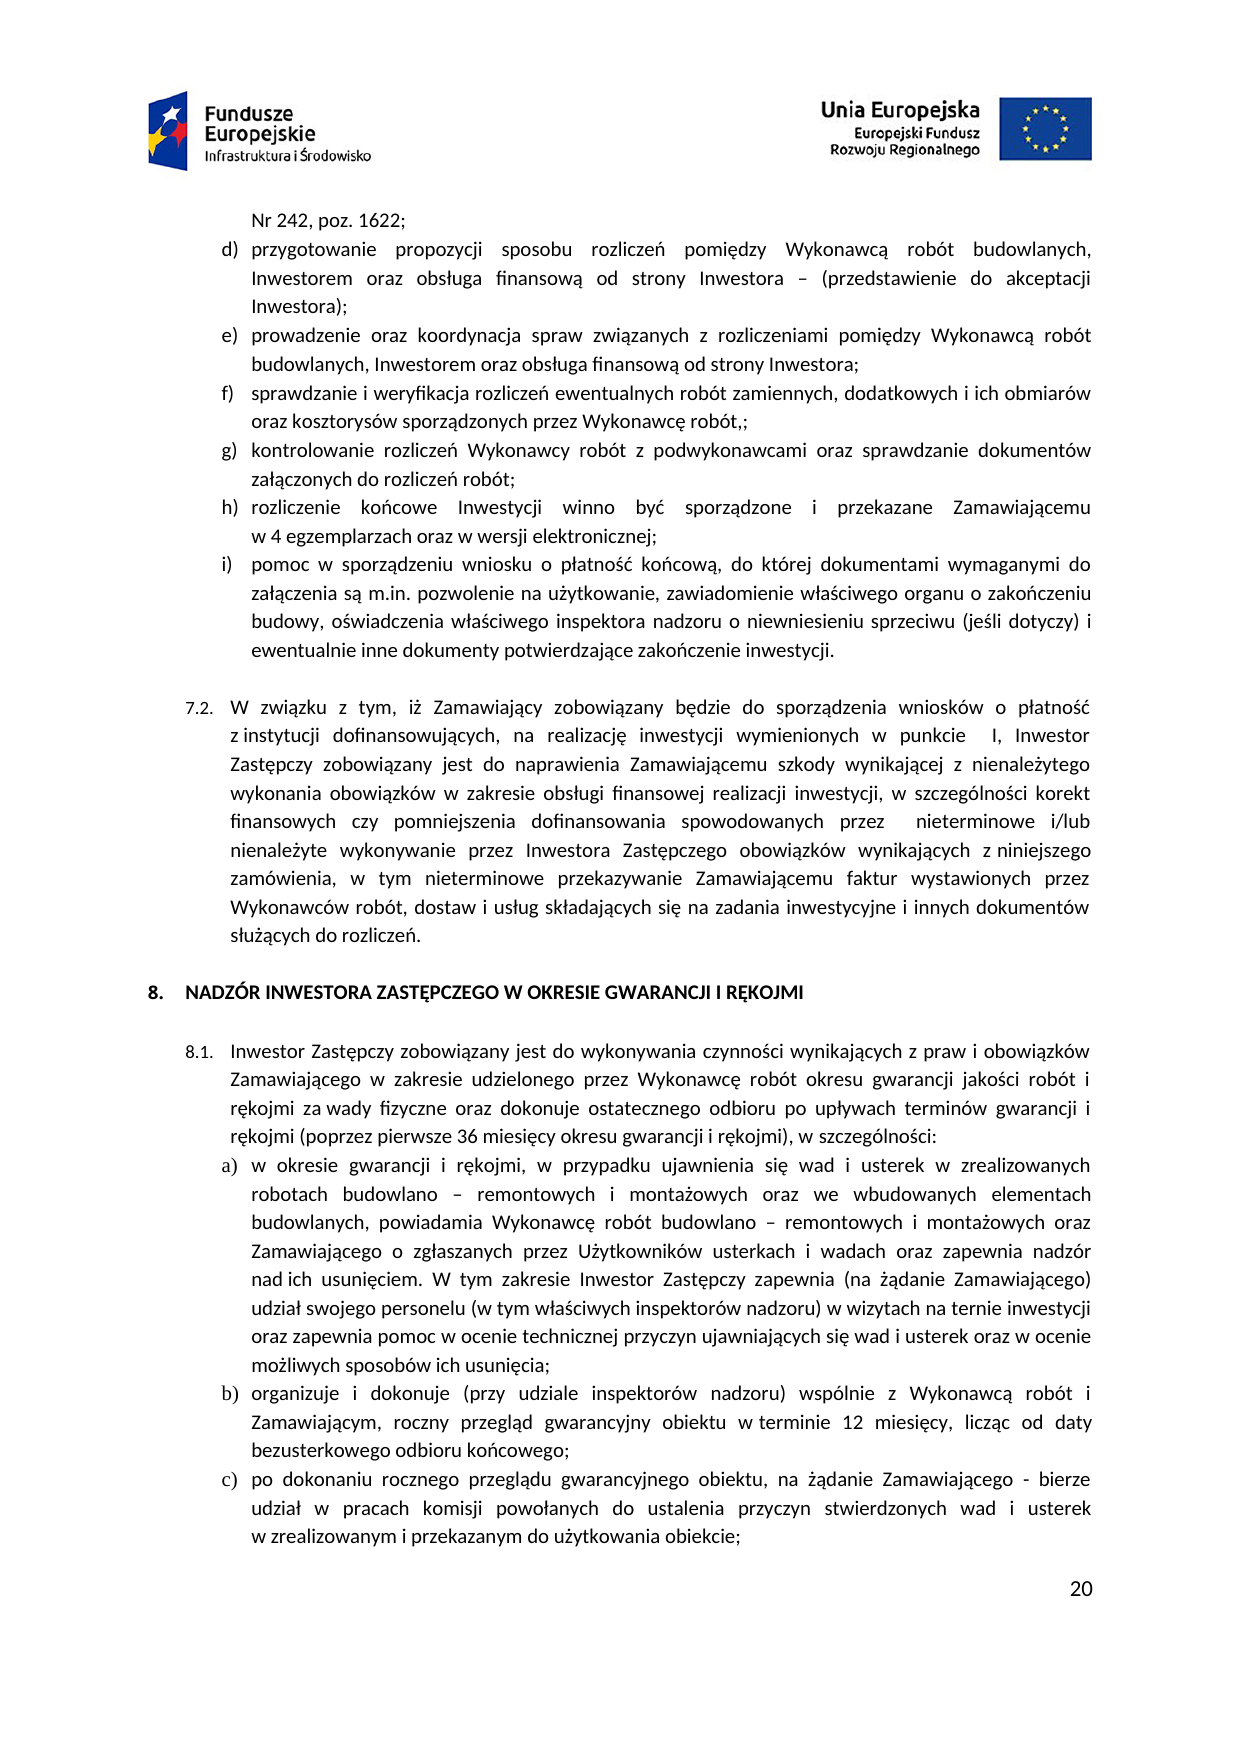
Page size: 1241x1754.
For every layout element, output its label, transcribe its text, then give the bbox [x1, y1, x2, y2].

list po dokonaniu rocznego przeglądu gwarancyjnego obiektu, na żądanie Zamawiającego - bierze udział w pracach komisji powołanych do ustalenia przyczyn stwierdzonych wad i usterek w zrealizowanym i przekazanym do użytkowania obiekcie; [221, 1463, 1093, 1549]
list pomoc w sporządzeniu wniosku o płatność końcową, do której dokumentami wymaganymi do załączenia są m.in. pozwolenie na użytkowanie, zawiadomienie właściwego organu o zakończeniu budowy, oświadczenia właściwego inspektora nadzoru o niewniesieniu sprzeciwu (jeśli dotyczy) i ewentualnie inne dokumenty potwierdzające zakończenie inwestycji. [221, 549, 1093, 663]
list przygotowanie propozycji sposobu rozliczeń pomiędzy Wykonawcą robót budowlanych, Inwestorem oraz obsługa finansową od strony Inwestora – (przedstawienie do akceptacji Inwestora); [221, 234, 1093, 319]
picture [148, 73, 1092, 180]
list rozliczenie końcowe Inwestycji winno być sporządzone i przekazane Zamawiającemu w 4 egzemplarzach oraz w wersji elektronicznej; [221, 492, 1093, 549]
list NADZÓR INWESTORA ZASTĘPCZEGO W OKRESIE GWARANCJI I RĘKOJMI [148, 979, 1093, 1004]
list organizuje i dokonuje (przy udziale inspektorów nadzoru) wspólnie z Wykonawcą robót i Zamawiającym, roczny przegląd gwarancyjny obiektu w terminie 12 miesięcy, licząc od daty bezusterkowego odbioru końcowego; [221, 1378, 1093, 1463]
list sprawdzanie i weryfikacja rozliczeń ewentualnych robót zamiennych, dodatkowych i ich obmiarów oraz kosztorysów sporządzonych przez Wykonawcę robót,; [221, 377, 1093, 434]
list W związku z tym, iż Zamawiający zobowiązany będzie do sporządzenia wniosków o płatność z instytucji dofinansowujących, na realizację inwestycji wymienionych w punkcie I, Inwestor Zastępczy zobowiązany jest do naprawienia Zamawiającemu szkody wynikającej z nienależytego wykonania obowiązków w zakresie obsługi finansowej realizacji inwestycji, w szczególności korekt finansowych czy pomniejszenia dofinansowania spowodowanych przez nieterminowe i/lub nienależyte wykonywanie przez Inwestora Zastępczego obowiązków wynikających z niniejszego zamówienia, w tym nieterminowe przekazywanie Zamawiającemu faktur wystawionych przez Wykonawców robót, dostaw i usług składających się na zadania inwestycyjne i innych dokumentów służących do rozliczeń. [185, 691, 1091, 948]
list w okresie gwarancji i rękojmi, w przypadku ujawnienia się wad i usterek w zrealizowanych robotach budowlano – remontowych i montażowych oraz we wbudowanych elementach budowlanych, powiadamia Wykonawcę robót budowlano – remontowych i montażowych oraz Zamawiającego o zgłaszanych przez Użytkowników usterkach i wadach oraz zapewnia nadzór nad ich usunięciem. W tym zakresie Inwestor Zastępczy zapewnia (na żądanie Zamawiającego) udział swojego personelu (w tym właściwych inspektorów nadzoru) w wizytach na ternie inwestycji oraz zapewnia pomoc w ocenie technicznej przyczyn ujawniających się wad i usterek oraz w ocenie możliwych sposobów ich usunięcia; [221, 1149, 1093, 1378]
list Inwestor Zastępczy zobowiązany jest do wykonywania czynności wynikających z praw i obowiązków Zamawiającego w zakresie udzielonego przez Wykonawcę robót okresu gwarancji jakości robót i rękojmi za wady fizyczne oraz dokonuje ostatecznego odbioru po upływach terminów gwarancji i rękojmi (poprzez pierwsze 36 miesięcy okresu gwarancji i rękojmi), w szczególności: [185, 1035, 1091, 1149]
list prowadzenie oraz koordynacja spraw związanych z rozliczeniami pomiędzy Wykonawcą robót budowlanych, Inwestorem oraz obsługa finansową od strony Inwestora; [221, 320, 1093, 377]
list kontrolowanie rozliczeń Wykonawcy robót z podwykonawcami oraz sprawdzanie dokumentów załączonych do rozliczeń robót; [221, 434, 1093, 492]
